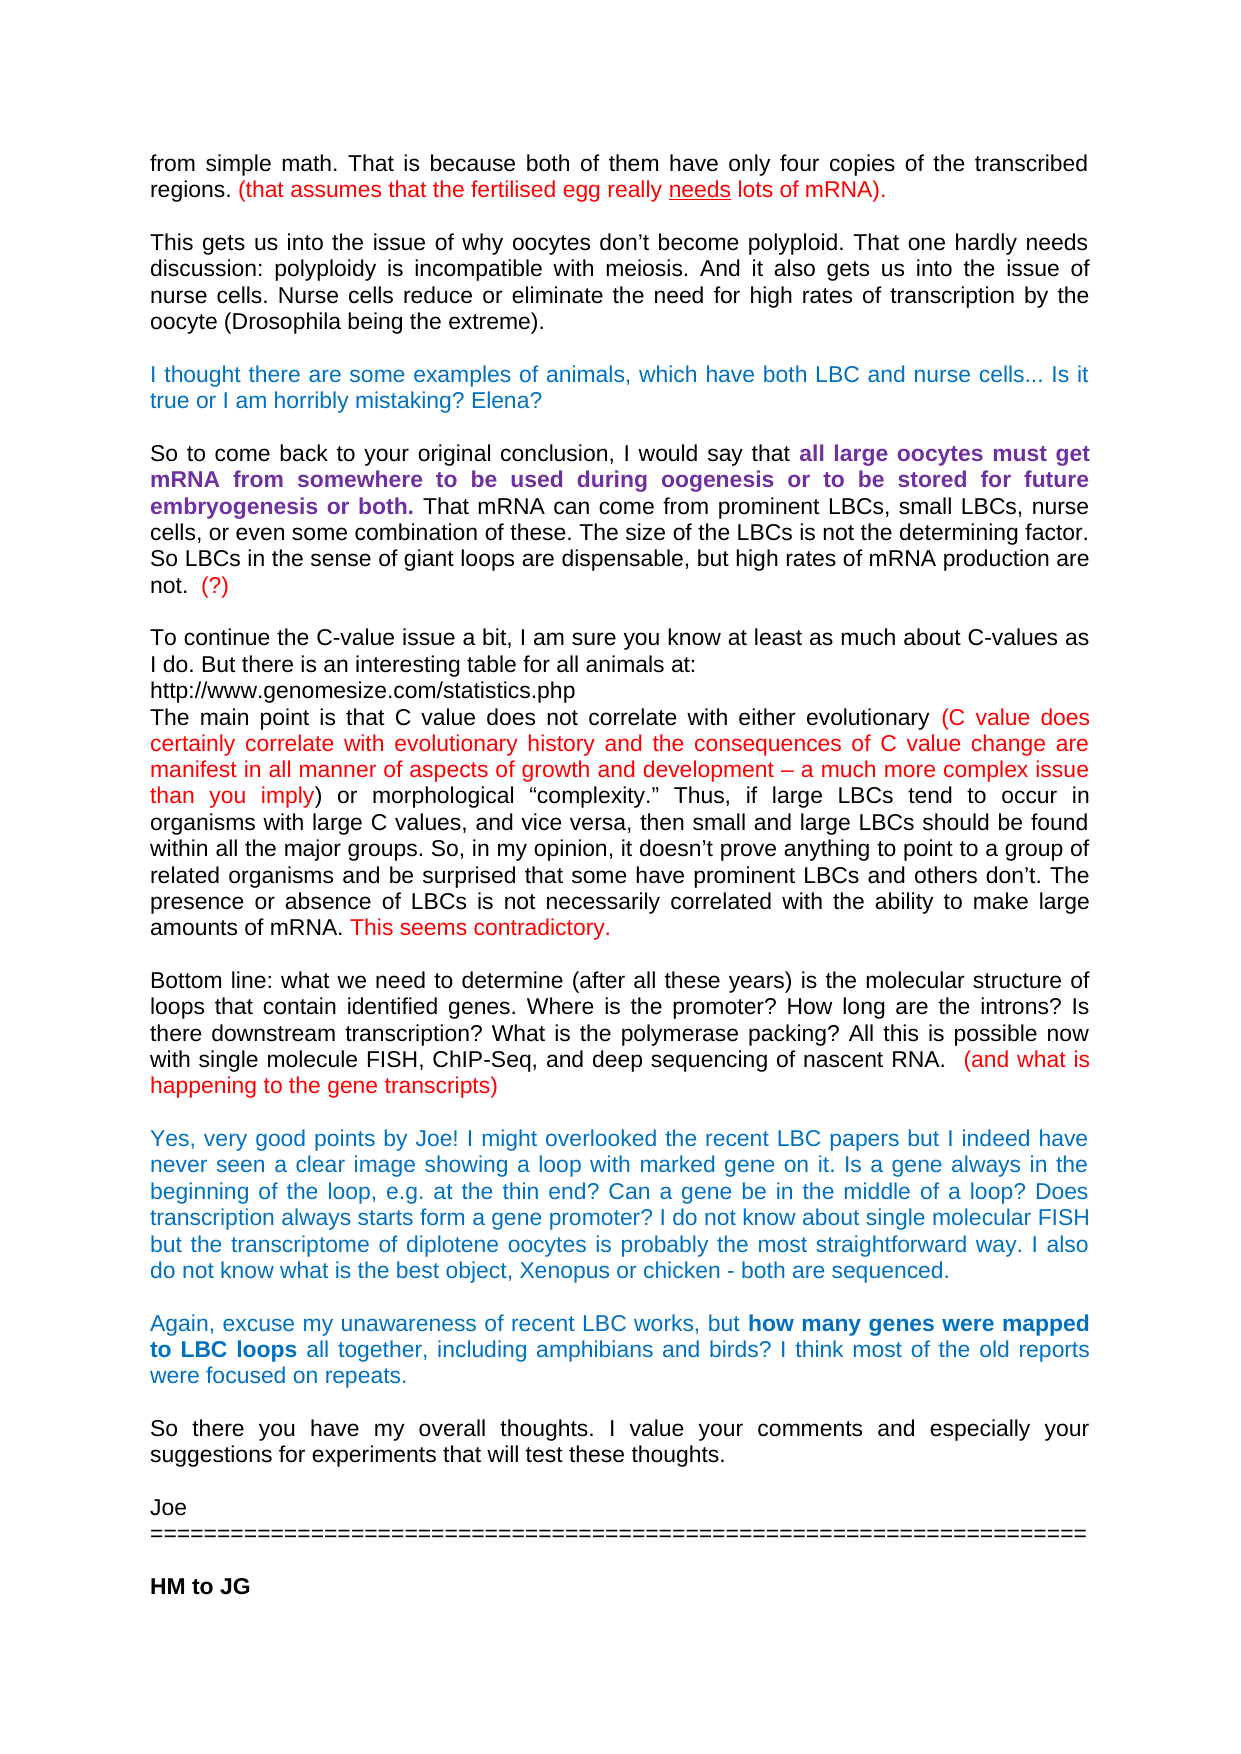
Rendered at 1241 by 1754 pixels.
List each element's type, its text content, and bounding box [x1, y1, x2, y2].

text ====================================================================== [150, 1520, 1090, 1547]
text This gets us into the issue of why oocytes don’t become polyploid. That one hardly needs discussion: polyploidy is incompatible with meiosis. And it also gets us into the issue of nurse cells. Nurse cells reduce or eliminate the need for high rates of transcription by the oocyte (Drosophila being the extreme). [150, 229, 1090, 334]
text Again, excuse my unawareness of recent LBC works, but how many genes were mapped to LBC loops all together, including amphibians and birds? I think most of the old reports were focused on repeats. [150, 1309, 1090, 1389]
text So to come back to your original conclusion, I would say that all large oocytes must get mRNA from somewhere to be used during oogenesis or to be stored for future embryogenesis or both. That mRNA can come from prominent LBCs, small LBCs, nurse cells, or even some combination of these. The size of the LBCs is not the determining factor. So LBCs in the sense of giant loops are dispensable, but high rates of mRNA production are not. (?) [150, 440, 1090, 598]
text To continue the C-value issue a bit, I am sure you know at least as much about C-values as I do. But there is an interesting table for all animals at: [150, 624, 1090, 677]
text http://www.genomesize.com/statistics.php [150, 677, 1090, 703]
text So there you have my overall thoughts. I value your comments and especially your suggestions for experiments that will test these thoughts. [150, 1415, 1090, 1468]
text The main point is that C value does not correlate with either evolutionary (C value does certainly correlate with evolutionary history and the consequences of C value change are manifest in all manner of aspects of growth and development – a much more complex issue than you imply) or morphological “complexity.” Thus, if large LBCs tend to occur in organisms with large C values, and vice versa, then small and large LBCs should be found within all the major groups. So, in my opinion, it doesn’t prove anything to point to a group of related organisms and be surprised that some have prominent LBCs and others don’t. The presence or absence of LBCs is not necessarily correlated with the ability to make large amounts of mRNA. This seems contradictory. [150, 703, 1090, 941]
text HM to JG [150, 1573, 1090, 1599]
text I thought there are some examples of animals, which have both LBC and nurse cells... Is it true or I am horribly mistaking? Elena? [150, 361, 1090, 413]
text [150, 150, 1090, 203]
text Joe [150, 1494, 1090, 1520]
text Yes, very good points by Joe! I might overlooked the recent LBC papers but I indeed have never seen a clear image showing a loop with marked gene on it. Is a gene always in the beginning of the loop, e.g. at the thin end? Can a gene be in the middle of a loop? Does transcription always starts form a gene promoter? I do not know about single molecular FISH but the transcriptome of diplotene oocytes is probably the most straightforward way. I also do not know what is the best object, Xenopus or chicken - both are sequenced. [150, 1125, 1090, 1283]
text Bottom line: what we need to determine (after all these years) is the molecular structure of loops that contain identified genes. Where is the promoter? How long are the introns? Is there downstream transcription? What is the polymerase packing? All this is possible now with single molecule FISH, ChIP-Seq, and deep sequencing of nascent RNA. (and what is happening to the gene transcripts) [150, 967, 1090, 1099]
